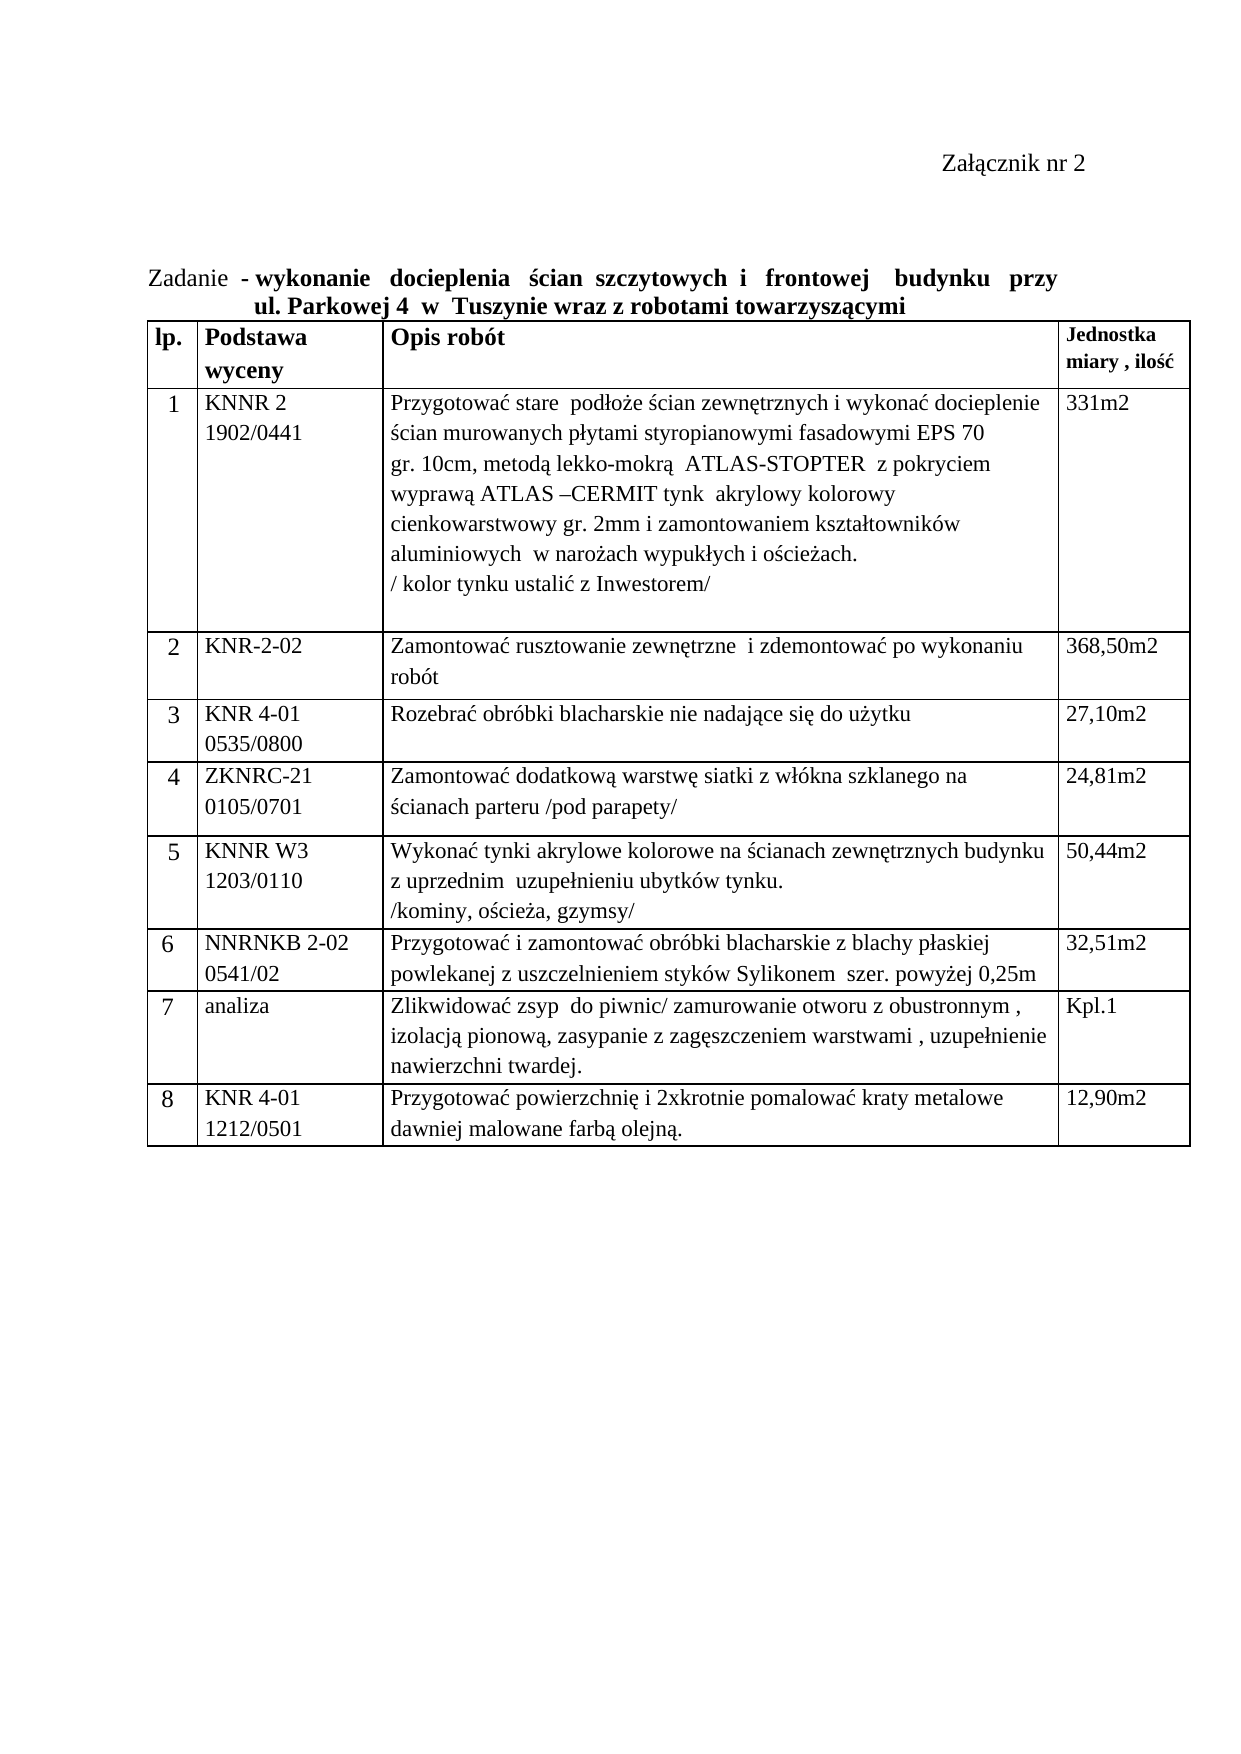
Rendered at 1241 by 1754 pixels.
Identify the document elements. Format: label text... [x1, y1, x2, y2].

table_cell Przygotować powierzchnię i 2xkrotnie pomalować kraty metalowe dawniej malowane farbą olejną. [384, 1085, 1058, 1145]
table_cell Zamontować rusztowanie zewnętrzne i zdemontować po wykonaniu robót [384, 633, 1058, 698]
table_cell KNR 4-01 1212/0501 [198, 1085, 382, 1145]
table_cell 6 [148, 930, 197, 990]
table_cell 7 [148, 992, 197, 1083]
table_cell KNR 4-01 0535/0800 [198, 700, 382, 761]
table_cell 50,44m2 [1059, 837, 1189, 928]
table_cell KNR-2-02 [198, 633, 382, 698]
table_cell 8 [148, 1085, 197, 1145]
table_cell 27,10m2 [1059, 700, 1189, 761]
table_cell 3 [148, 700, 197, 761]
table_cell Zlikwidować zsyp do piwnic/ zamurowanie otworu z obustronnym , izolacją pionową, zasypanie z zagęszczeniem warstwami , uzupełnienie nawierzchni twardej. [384, 992, 1058, 1083]
table_header Podstawa wyceny [198, 322, 382, 388]
table_cell 368,50m2 [1059, 633, 1189, 698]
table_cell Przygotować stare podłoże ścian zewnętrznych i wykonać docieplenie ścian murowanych płytami styropianowymi fasadowymi EPS 70 gr. 10cm, metodą lekko-mokrą ATLAS-STOPTER z pokryciem wyprawą ATLAS –CERMIT tynk akrylowy kolorowy cienkowarstwowy gr. 2mm i zamontowaniem kształtowników aluminiowych w narożach wypukłych i ościeżach. / kolor tynku ustalić z Inwestorem/ [384, 389, 1058, 631]
text Załącznik nr 2 [148, 148, 1093, 176]
table_header lp. [148, 322, 197, 388]
table_cell Kpl.1 [1059, 992, 1189, 1083]
table_cell ZKNRC-21 0105/0701 [198, 763, 382, 835]
table_cell Rozebrać obróbki blacharskie nie nadające się do użytku [384, 700, 1058, 761]
table_cell KNNR 2 1902/0441 [198, 389, 382, 631]
table_cell KNNR W3 1203/0110 [198, 837, 382, 928]
table_cell 2 [148, 633, 197, 698]
table_cell 12,90m2 [1059, 1085, 1189, 1145]
text Zadanie - wykonanie docieplenia ścian szczytowych i frontowej budynku przy [148, 263, 1093, 291]
table_cell analiza [198, 992, 382, 1083]
table_cell 1 [148, 389, 197, 631]
table_cell 24,81m2 [1059, 763, 1189, 835]
table_cell Wykonać tynki akrylowe kolorowe na ścianach zewnętrznych budynku z uprzednim uzupełnieniu ubytków tynku. /kominy, ościeża, gzymsy/ [384, 837, 1058, 928]
text ul. Parkowej 4 w Tuszynie wraz z robotami towarzyszącymi [148, 291, 1093, 320]
table_cell NNRNKB 2-02 0541/02 [198, 930, 382, 990]
table_cell Zamontować dodatkową warstwę siatki z włókna szklanego na ścianach parteru /pod parapety/ [384, 763, 1058, 835]
table_header Jednostka miary , ilość [1059, 322, 1189, 388]
table_cell 5 [148, 837, 197, 928]
table_cell 331m2 [1059, 389, 1189, 631]
table_cell 32,51m2 [1059, 930, 1189, 990]
table_header Opis robót [384, 322, 1058, 388]
table_cell 4 [148, 763, 197, 835]
table_cell Przygotować i zamontować obróbki blacharskie z blachy płaskiej powlekanej z uszczelnieniem styków Sylikonem szer. powyżej 0,25m [384, 930, 1058, 990]
